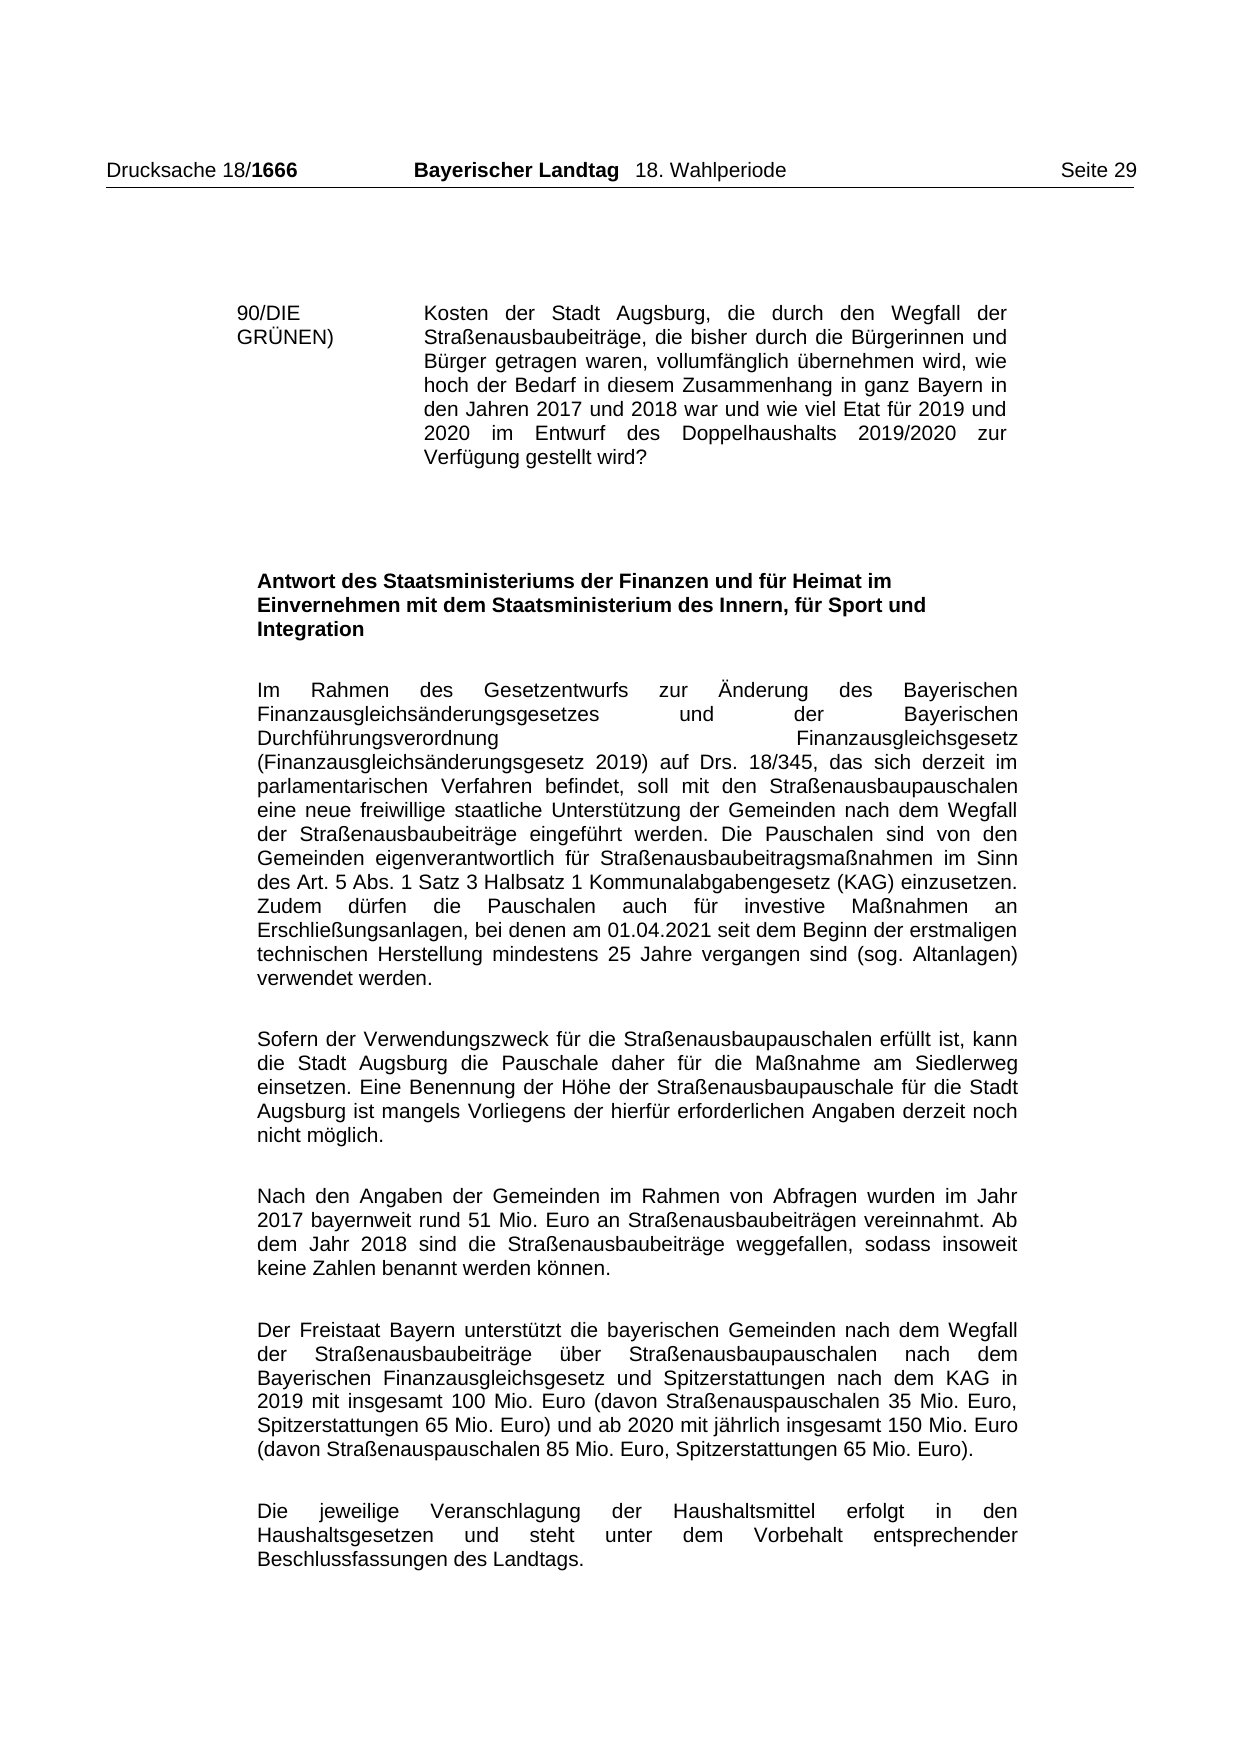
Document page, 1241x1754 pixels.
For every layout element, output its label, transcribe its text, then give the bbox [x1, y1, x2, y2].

text Der Freistaat Bayern unterstützt die bayerischen Gemeinden nach dem Wegfall der Straßenausbaubeiträge über Straßenausbaupauschalen nach dem Bayerischen Finanzausgleichsgesetz und Spitzerstattungen nach dem KAG in 2019 mit insgesamt 100 Mio. Euro (davon Straßenauspauschalen 35 Mio. Euro, Spitzerstattungen 65 Mio. Euro) und ab 2020 mit jährlich insgesamt 150 Mio. Euro (davon Straßenauspauschalen 85 Mio. Euro, Spitzerstattungen 65 Mio. Euro). [257, 1317, 1019, 1461]
text Antwort des Staatsministeriums der Finanzen und für Heimat im Einvernehmen mit dem Staatsministerium des Innern, für Sport und Integration [257, 568, 1019, 640]
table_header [225, 226, 412, 468]
text Im Rahmen des Gesetzentwurfs zur Änderung des Bayerischen Finanzausgleichsänderungsgesetzes und der Bayerischen Durchführungsverordnung Finanzausgleichsgesetz (Finanzausgleichsänderungsgesetz 2019) auf Drs. 18/345, das sich derzeit im parlamentarischen Verfahren befindet, soll mit den Straßenausbaupauschalen eine neue freiwillige staatliche Unterstützung der Gemeinden nach dem Wegfall der Straßenausbaubeiträge eingeführt werden. Die Pauschalen sind von den Gemeinden eigenverantwortlich für Straßenausbaubeitragsmaßnahmen im Sinn des Art. 5 Abs. 1 Satz 3 Halbsatz 1 Kommunalabgabengesetz (KAG) einzusetzen. Zudem dürfen die Pauschalen auch für investive Maßnahmen an Erschließungsanlagen, bei denen am 01.04.2021 seit dem Beginn der erstmaligen technischen Herstellung mindestens 25 Jahre vergangen sind (sog. Altanlagen) verwendet werden. [257, 678, 1019, 989]
text Sofern der Verwendungszweck für die Straßenausbaupauschalen erfüllt ist, kann die Stadt Augsburg die Pauschale daher für die Maßnahme am Siedlerweg einsetzen. Eine Benennung der Höhe der Straßenausbaupauschale für die Stadt Augsburg ist mangels Vorliegens der hierfür erforderlichen Angaben derzeit noch nicht möglich. [257, 1027, 1019, 1147]
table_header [413, 226, 1019, 468]
text Die jeweilige Veranschlagung der Haushaltsmittel erfolgt in den Haushaltsgesetzen und steht unter dem Vorbehalt entsprechender Beschlussfassungen des Landtags. [257, 1499, 1019, 1571]
text Nach den Angaben der Gemeinden im Rahmen von Abfragen wurden im Jahr 2017 bayernweit rund 51 Mio. Euro an Straßenausbaubeiträgen vereinnahmt. Ab dem Jahr 2018 sind die Straßenausbaubeiträge weggefallen, sodass insoweit keine Zahlen benannt werden können. [257, 1184, 1019, 1280]
